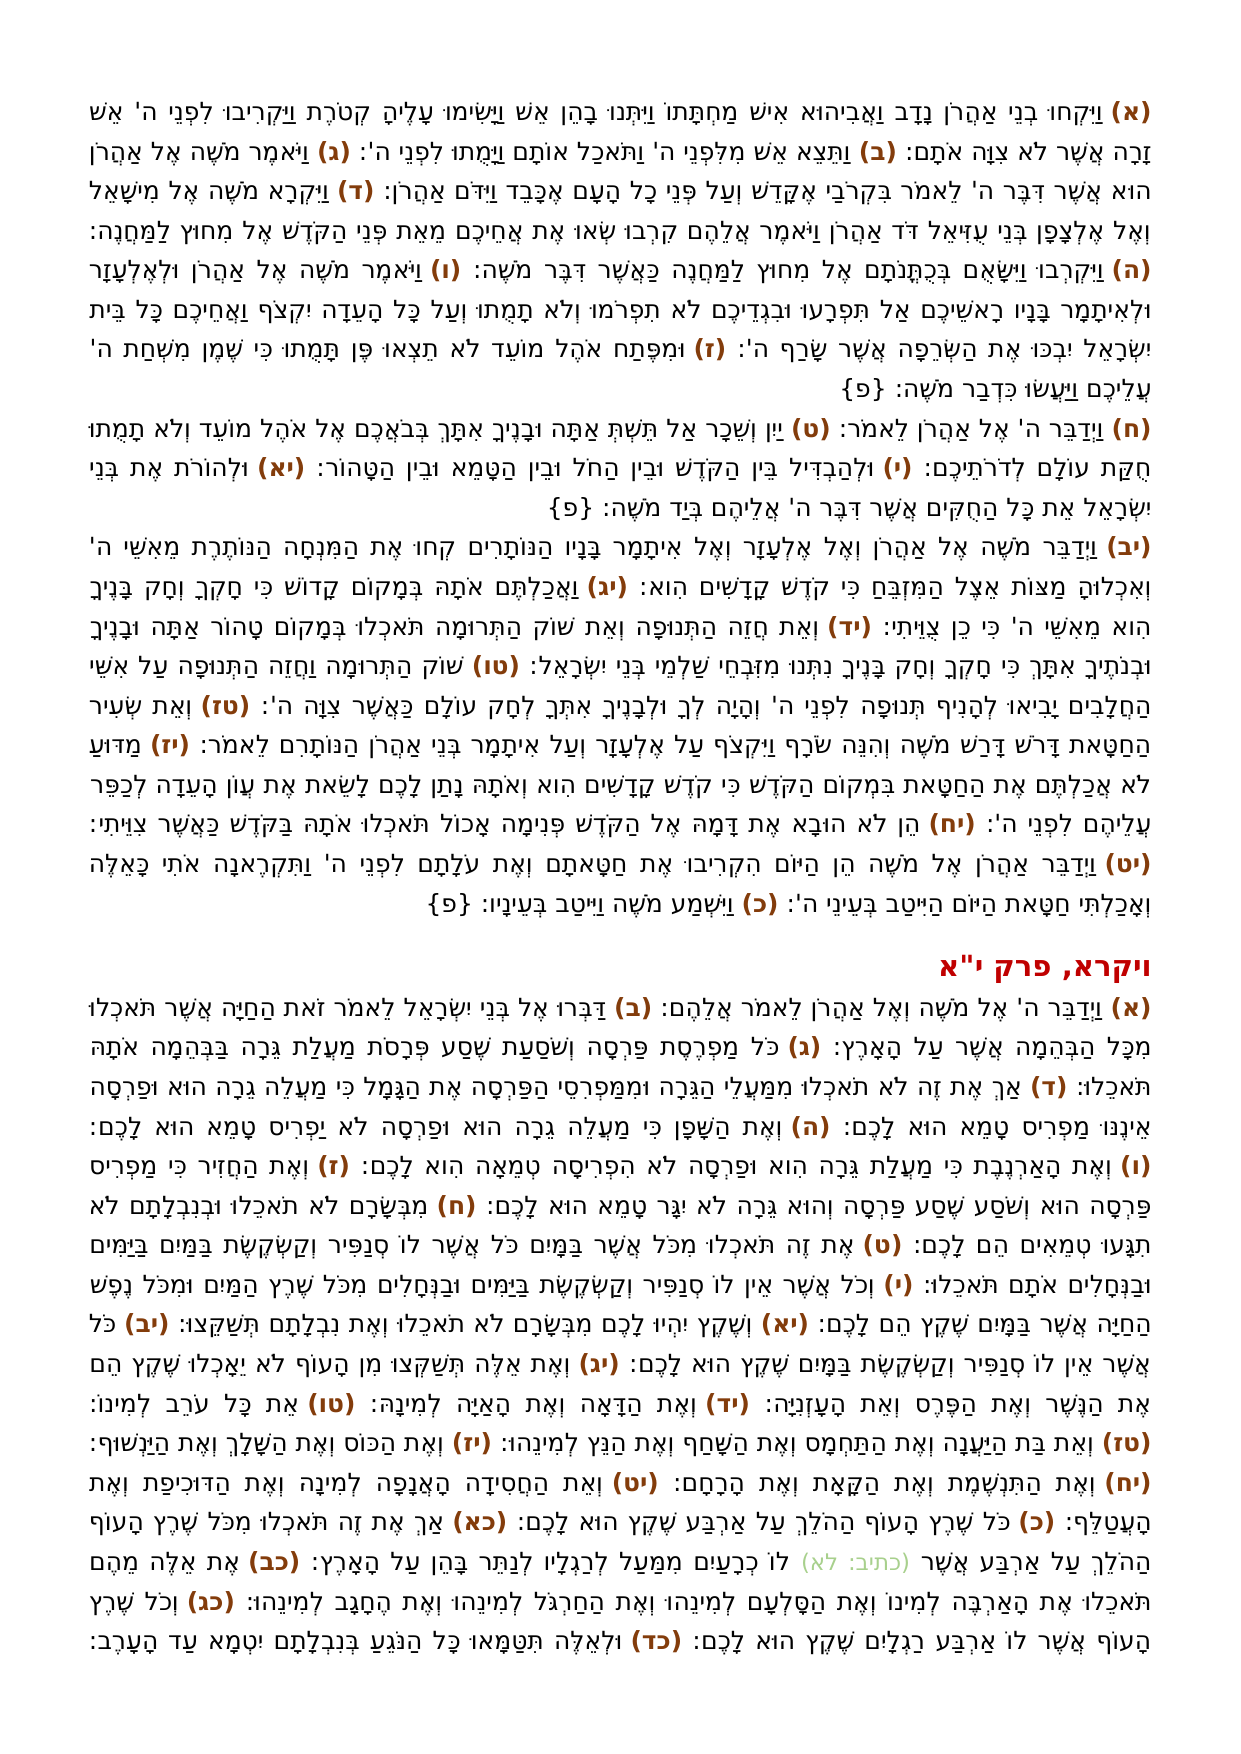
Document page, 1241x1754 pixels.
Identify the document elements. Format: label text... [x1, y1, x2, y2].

text ויקרא, פרק י"א [89, 945, 1152, 984]
text (יב) וַיְדַבֵּר מֹשֶׁה אֶל אַהֲרֹן וְאֶל אֶלְעָזָר וְאֶל אִיתָמָר בָּנָיו הַנּוֹתָרִים קְחוּ אֶת הַמִּנְחָה הַנּוֹתֶרֶת מֵאִשֵּׁי ה' וְאִכְלוּהָ מַצּוֹת אֵצֶל הַמִּזְבֵּחַ כִּי קֹדֶשׁ קָדָשִׁים הִוא: (יג) וַאֲכַלְתֶּם אֹתָהּ בְּמָקוֹם קָדוֹשׁ כִּי חָקְךָ וְחָק בָּנֶיךָ הִוא מֵאִשֵּׁי ה' כִּי כֵן צֻוֵּיתִי: (יד) וְאֵת חֲזֵה הַתְּנוּפָה וְאֵת שׁוֹק הַתְּרוּמָה תֹּאכְלוּ בְּמָקוֹם טָהוֹר אַתָּה וּבָנֶיךָ וּבְנֹתֶיךָ אִתָּךְ כִּי חָקְךָ וְחָק בָּנֶיךָ נִתְּנוּ מִזִּבְחֵי שַׁלְמֵי בְּנֵי יִשְׂרָאֵל: (טו) שׁוֹק הַתְּרוּמָה וַחֲזֵה הַתְּנוּפָה עַל אִשֵּׁי הַחֲלָבִים יָבִיאוּ לְהָנִיף תְּנוּפָה לִפְנֵי ה' וְהָיָה לְךָ וּלְבָנֶיךָ אִתְּךָ לְחָק עוֹלָם כַּאֲשֶׁר צִוָּה ה': (טז) וְאֵת שְׂעִיר הַחַטָּאת דָּרֹשׁ דָּרַשׁ מֹשֶׁה וְהִנֵּה שֹׂרָף וַיִּקְצֹף עַל אֶלְעָזָר וְעַל אִיתָמָר בְּנֵי אַהֲרֹן הַנּוֹתָרִם לֵאמֹר: (יז) מַדּוּעַ לֹא אֲכַלְתֶּם אֶת הַחַטָּאת בִּמְקוֹם הַקֹּדֶשׁ כִּי קֹדֶשׁ קָדָשִׁים הִוא וְאֹתָהּ נָתַן לָכֶם לָשֵׂאת אֶת עֲוֹן הָעֵדָה לְכַפֵּר עֲלֵיהֶם לִפְנֵי ה': (יח) הֵן לֹא הוּבָא אֶת דָּמָהּ אֶל הַקֹּדֶשׁ פְּנִימָה אָכוֹל תֹּאכְלוּ אֹתָהּ בַּקֹּדֶשׁ כַּאֲשֶׁר צִוֵּיתִי: (יט) וַיְדַבֵּר אַהֲרֹן אֶל מֹשֶׁה הֵן הַיּוֹם הִקְרִיבוּ אֶת חַטָּאתָם וְאֶת עֹלָתָם לִפְנֵי ה' וַתִּקְרֶאנָה אֹתִי כָּאֵלֶּה וְאָכַלְתִּי חַטָּאת הַיּוֹם הַיִּיטַב בְּעֵינֵי ה': (כ) וַיִּשְׁמַע מֹשֶׁה וַיִּיטַב בְּעֵינָיו: {פ} [89, 524, 1152, 920]
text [89, 984, 1152, 1657]
text (ח) וַיְדַבֵּר ה' אֶל אַהֲרֹן לֵאמֹר: (ט) יַיִן וְשֵׁכָר אַל תֵּשְׁתְּ אַתָּה וּבָנֶיךָ אִתָּךְ בְּבֹאֲכֶם אֶל אֹהֶל מוֹעֵד וְלֹא תָמֻתוּ חֻקַּת עוֹלָם לְדֹרֹתֵיכֶם: (י) וּלְהַבְדִּיל בֵּין הַקֹּדֶשׁ וּבֵין הַחֹל וּבֵין הַטָּמֵא וּבֵין הַטָּהוֹר: (יא) וּלְהוֹרֹת אֶת בְּנֵי יִשְׂרָאֵל אֵת כָּל הַחֻקִּים אֲשֶׁר דִּבֶּר ה' אֲלֵיהֶם בְּיַד מֹשֶׁה: {פ} [89, 405, 1152, 524]
text (א) וַיִּקְחוּ בְנֵי אַהֲרֹן נָדָב וַאֲבִיהוּא אִישׁ מַחְתָּתוֹ וַיִּתְּנוּ בָהֵן אֵשׁ וַיָּשִׂימוּ עָלֶיהָ קְטֹרֶת וַיַּקְרִיבוּ לִפְנֵי ה' אֵשׁ זָרָה אֲשֶׁר לֹא צִוָּה אֹתָם: (ב) וַתֵּצֵא אֵשׁ מִלִּפְנֵי ה' וַתֹּאכַל אוֹתָם וַיָּמֻתוּ לִפְנֵי ה': (ג) וַיֹּאמֶר מֹשֶׁה אֶל אַהֲרֹן הוּא אֲשֶׁר דִּבֶּר ה' לֵאמֹר בִּקְרֹבַי אֶקָּדֵשׁ וְעַל פְּנֵי כָל הָעָם אֶכָּבֵד וַיִּדֹּם אַהֲרֹן: (ד) וַיִּקְרָא מֹשֶׁה אֶל מִישָׁאֵל וְאֶל אֶלְצָפָן בְּנֵי עֻזִּיאֵל דֹּד אַהֲרֹן וַיֹּאמֶר אֲלֵהֶם קִרְבוּ שְׂאוּ אֶת אֲחֵיכֶם מֵאֵת פְּנֵי הַקֹּדֶשׁ אֶל מִחוּץ לַמַּחֲנֶה: (ה) וַיִּקְרְבוּ וַיִּשָּׂאֻם בְּכֻתֳּנֹתָם אֶל מִחוּץ לַמַּחֲנֶה כַּאֲשֶׁר דִּבֶּר מֹשֶׁה: (ו) וַיֹּאמֶר מֹשֶׁה אֶל אַהֲרֹן וּלְאֶלְעָזָר וּלְאִיתָמָר בָּנָיו רָאשֵׁיכֶם אַל תִּפְרָעוּ וּבִגְדֵיכֶם לֹא תִפְרֹמוּ וְלֹא תָמֻתוּ וְעַל כָּל הָעֵדָה יִקְצֹף וַאֲחֵיכֶם כָּל בֵּית יִשְׂרָאֵל יִבְכּוּ אֶת הַשְּׂרֵפָה אֲשֶׁר שָׂרַף ה': (ז) וּמִפֶּתַח אֹהֶל מוֹעֵד לֹא תֵצְאוּ פֶּן תָּמֻתוּ כִּי שֶׁמֶן מִשְׁחַת ה' עֲלֵיכֶם וַיַּעֲשׂוּ כִּדְבַר מֹשֶׁה: {פ} [89, 89, 1152, 405]
